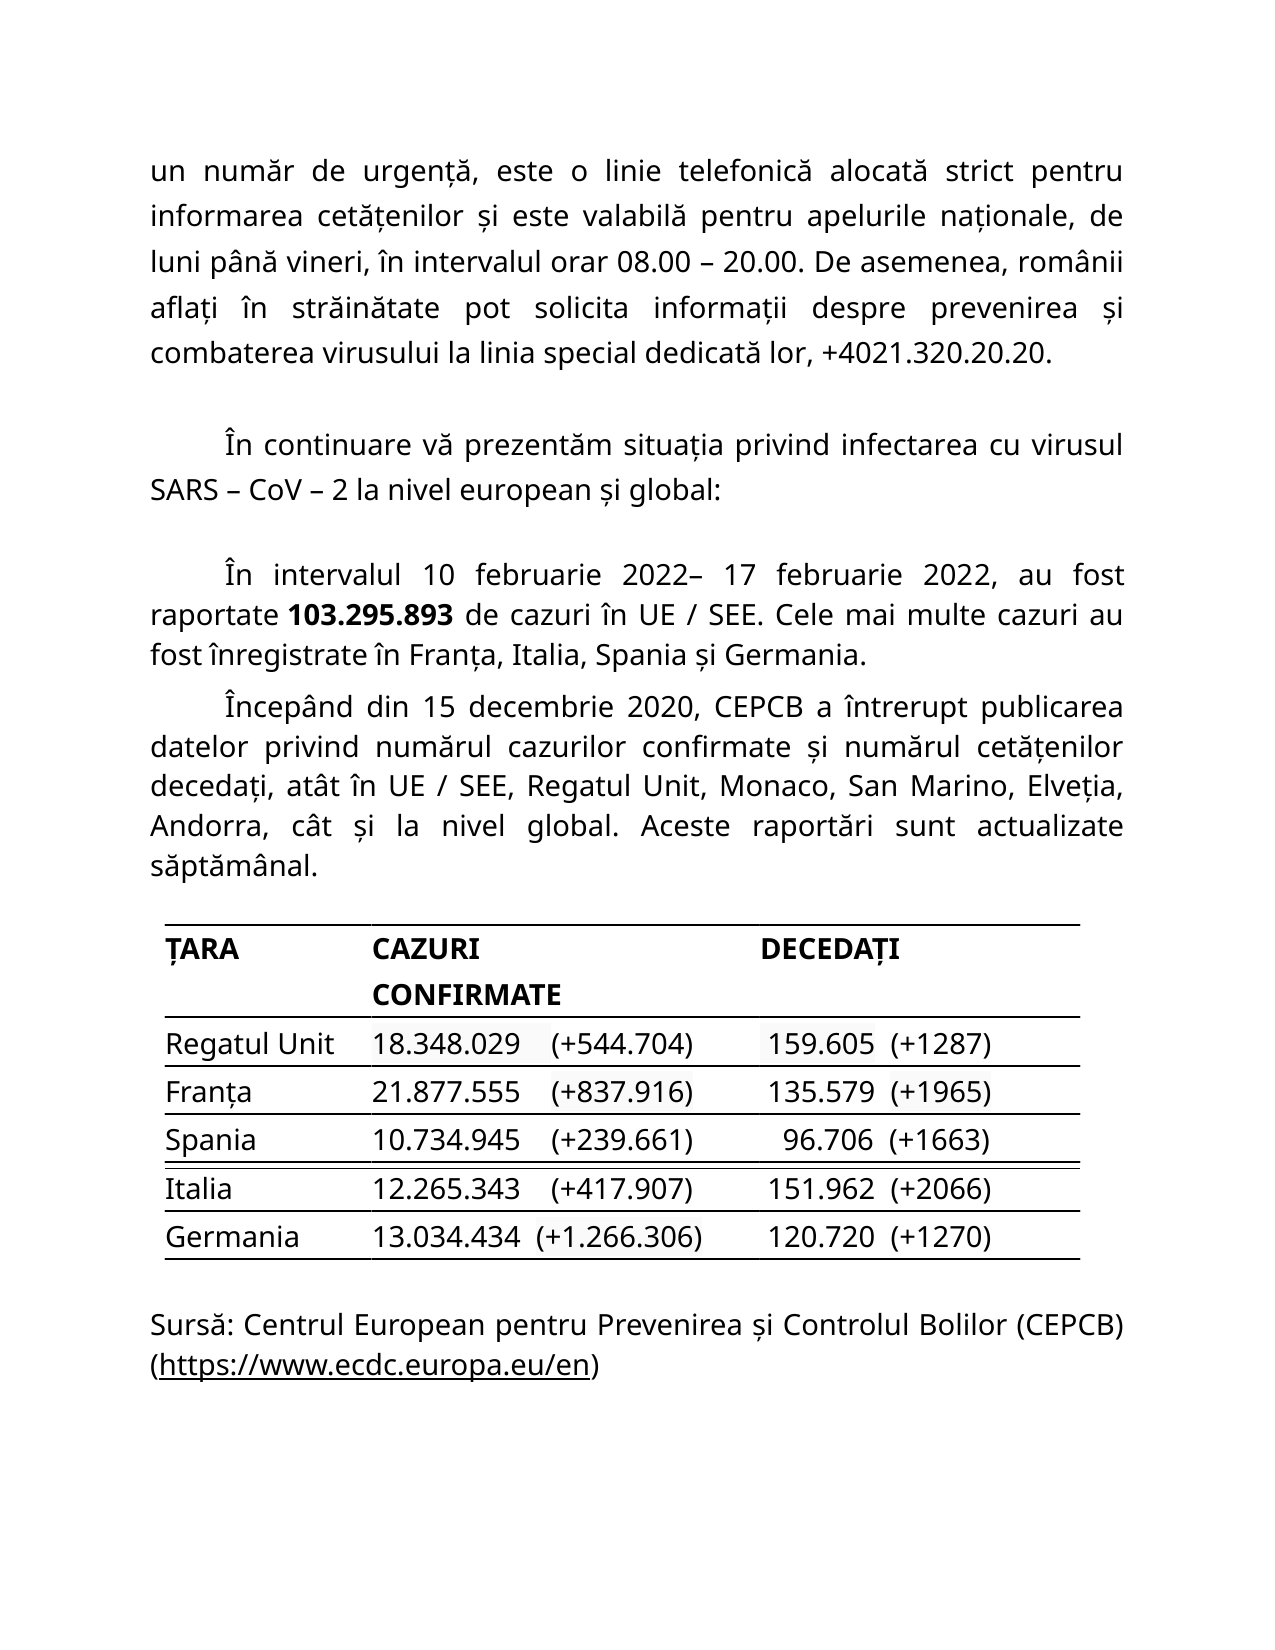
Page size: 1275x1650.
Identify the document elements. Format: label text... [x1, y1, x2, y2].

text În intervalul 10 februarie 2022– 17 februarie 2022, au fost raportate 103.295.893 de cazuri în UE / SEE. Cele mai multe cazuri au fost înregistrate în Franţa, Italia, Spania și Germania. [150, 555, 1125, 674]
table_cell 159.605 (+1287) [760, 1023, 1080, 1065]
table_cell 21.877.555 (+837.916) [372, 1071, 760, 1113]
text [150, 150, 1125, 372]
table_cell 13.034.434 (+1.266.306) [372, 1217, 760, 1258]
table_cell Germania [165, 1217, 372, 1258]
table_header ŢARA [165, 926, 372, 1016]
table_cell 10.734.945 (+239.661) [372, 1119, 760, 1161]
table_header CAZURI CONFIRMATE [372, 926, 760, 1016]
table_cell 120.720 (+1270) [760, 1217, 1080, 1258]
table_cell Franţa [165, 1071, 372, 1113]
table_cell 96.706 (+1663) [760, 1119, 1080, 1161]
text Începând din 15 decembrie 2020, CEPCB a întrerupt publicarea datelor privind numărul cazurilor confirmate și numărul cetățenilor decedați, atât în UE / SEE, Regatul Unit, Monaco, San Marino, Elveția, Andorra, cât și la nivel global. Aceste raportări sunt actualizate săptămânal. [150, 686, 1125, 885]
table_cell Regatul Unit [165, 1023, 372, 1065]
table_cell Italia [165, 1169, 372, 1210]
table_cell 135.579 (+1965) [760, 1071, 1080, 1113]
table_cell 18.348.029 (+544.704) [372, 1023, 760, 1065]
table_header DECEDAȚI [760, 926, 1080, 1016]
table_cell Spania [165, 1119, 372, 1161]
table_cell 12.265.343 (+417.907) [372, 1169, 760, 1210]
table_cell 151.962 (+2066) [760, 1169, 1080, 1210]
text În continuare vă prezentăm situația privind infectarea cu virusul SARS – CoV – 2 la nivel european și global: [150, 424, 1125, 509]
text Sursă: Centrul European pentru Prevenirea și Controlul Bolilor (CEPCB) (https://www.ecdc.europa.eu/en) [150, 1304, 1125, 1384]
